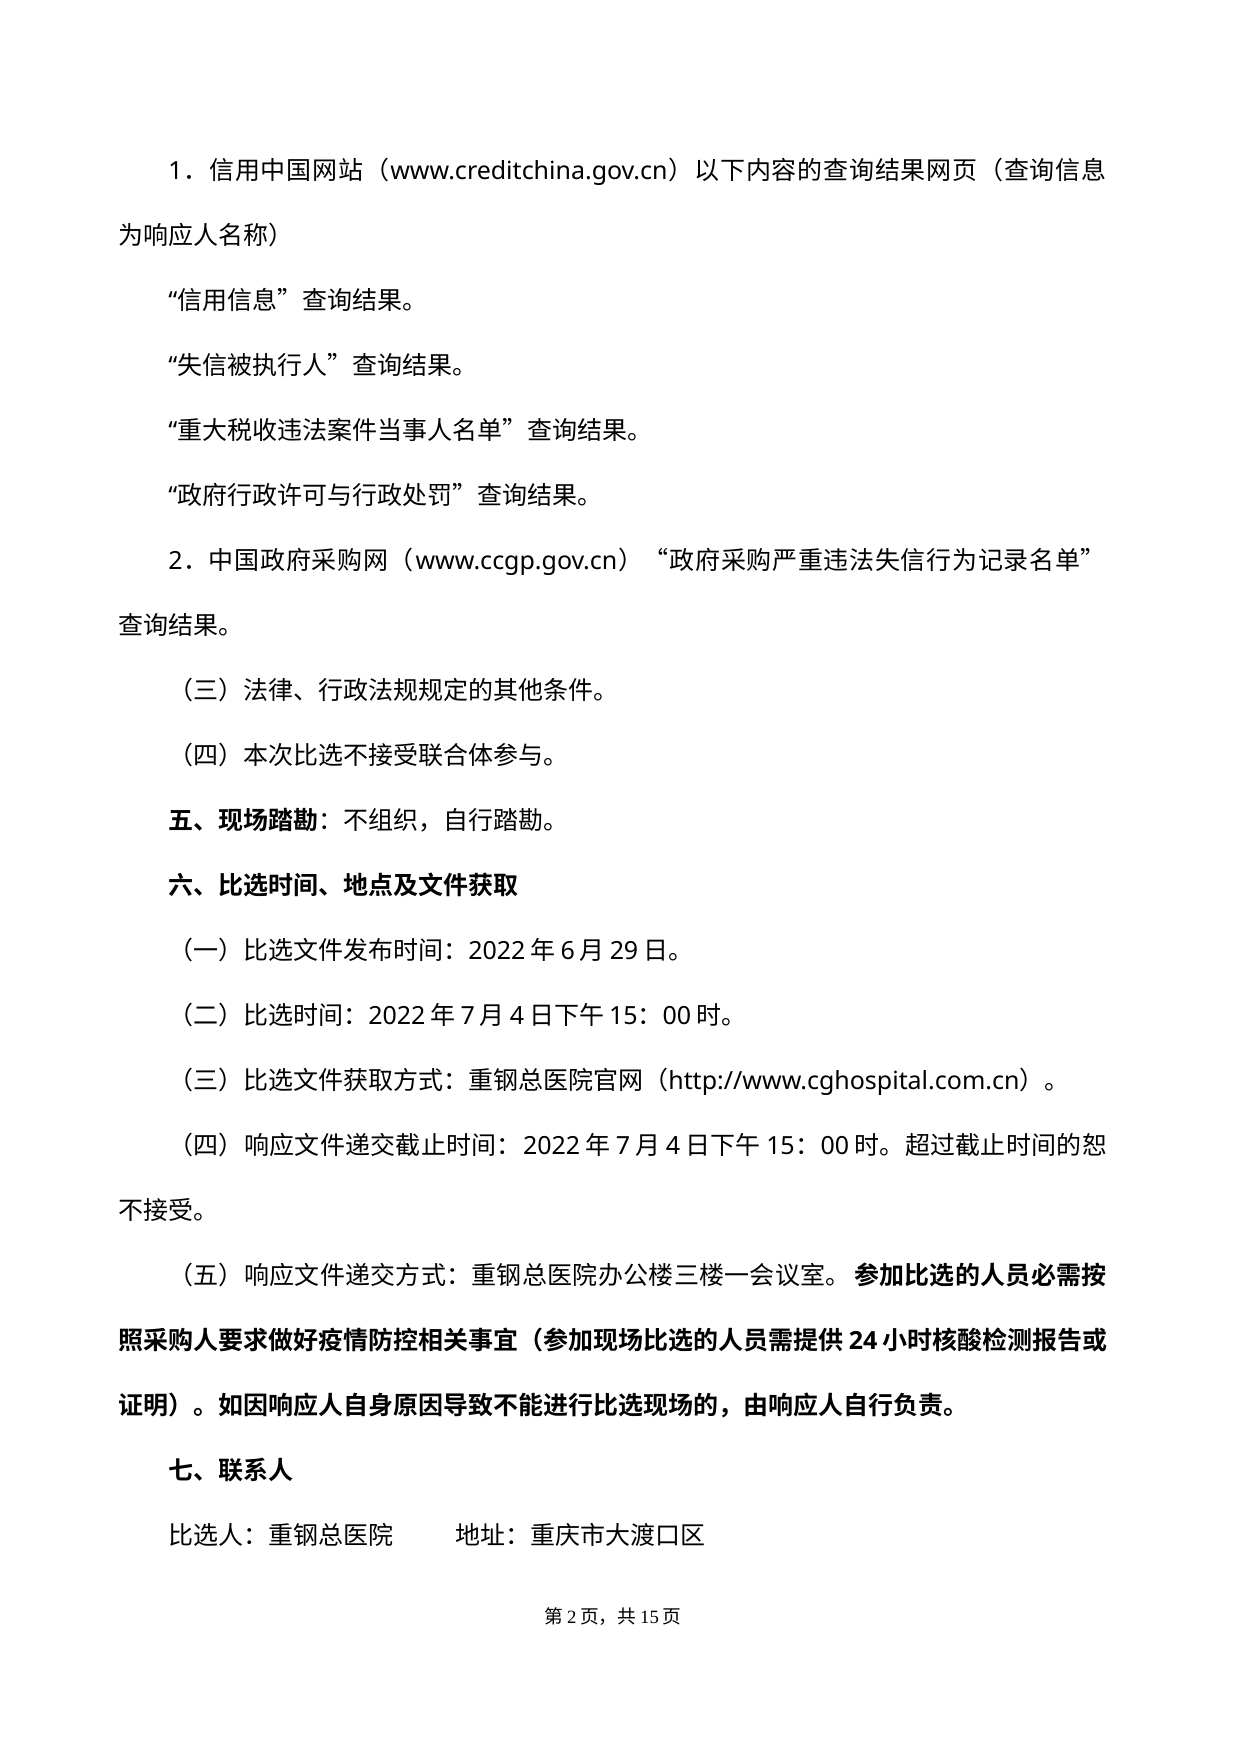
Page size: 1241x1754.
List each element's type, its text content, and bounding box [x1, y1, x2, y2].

text （四）响应文件递交截止时间：2022年7月4日下午15：00时。超过截止时间的恕不接受。 [118, 1111, 1107, 1241]
text 2．中国政府采购网（www.ccgp.gov.cn）“政府采购严重违法失信行为记录名单”查询结果。 [118, 526, 1107, 656]
text 五、现场踏勘：不组织，自行踏勘。 [118, 786, 1107, 851]
text 比选人：重钢总医院 地址：重庆市大渡口区 [118, 1501, 1107, 1566]
text “失信被执行人”查询结果。 [118, 331, 1107, 396]
text 七、联系人 [118, 1436, 1107, 1501]
text （三）法律、行政法规规定的其他条件。 [118, 656, 1107, 721]
text （三）比选文件获取方式：重钢总医院官网（http://www.cghospital.com.cn）。 [118, 1046, 1107, 1111]
text “重大税收违法案件当事人名单”查询结果。 [118, 396, 1107, 461]
text “政府行政许可与行政处罚”查询结果。 [118, 461, 1107, 526]
text （五）响应文件递交方式：重钢总医院办公楼三楼一会议室。参加比选的人员必需按照采购人要求做好疫情防控相关事宜（参加现场比选的人员需提供24小时核酸检测报告或证明）。如因响应人自身原因导致不能进行比选现场的，由响应人自行负责。 [118, 1241, 1107, 1436]
text 1．信用中国网站（www.creditchina.gov.cn）以下内容的查询结果网页（查询信息为响应人名称） [118, 136, 1107, 266]
text “信用信息”查询结果。 [118, 266, 1107, 331]
text （四）本次比选不接受联合体参与。 [118, 721, 1107, 786]
text （二）比选时间：2022年7月4日下午15：00时。 [118, 981, 1107, 1046]
text 六、比选时间、地点及文件获取 [118, 851, 1107, 916]
text （一）比选文件发布时间：2022年6月29日。 [118, 916, 1107, 981]
